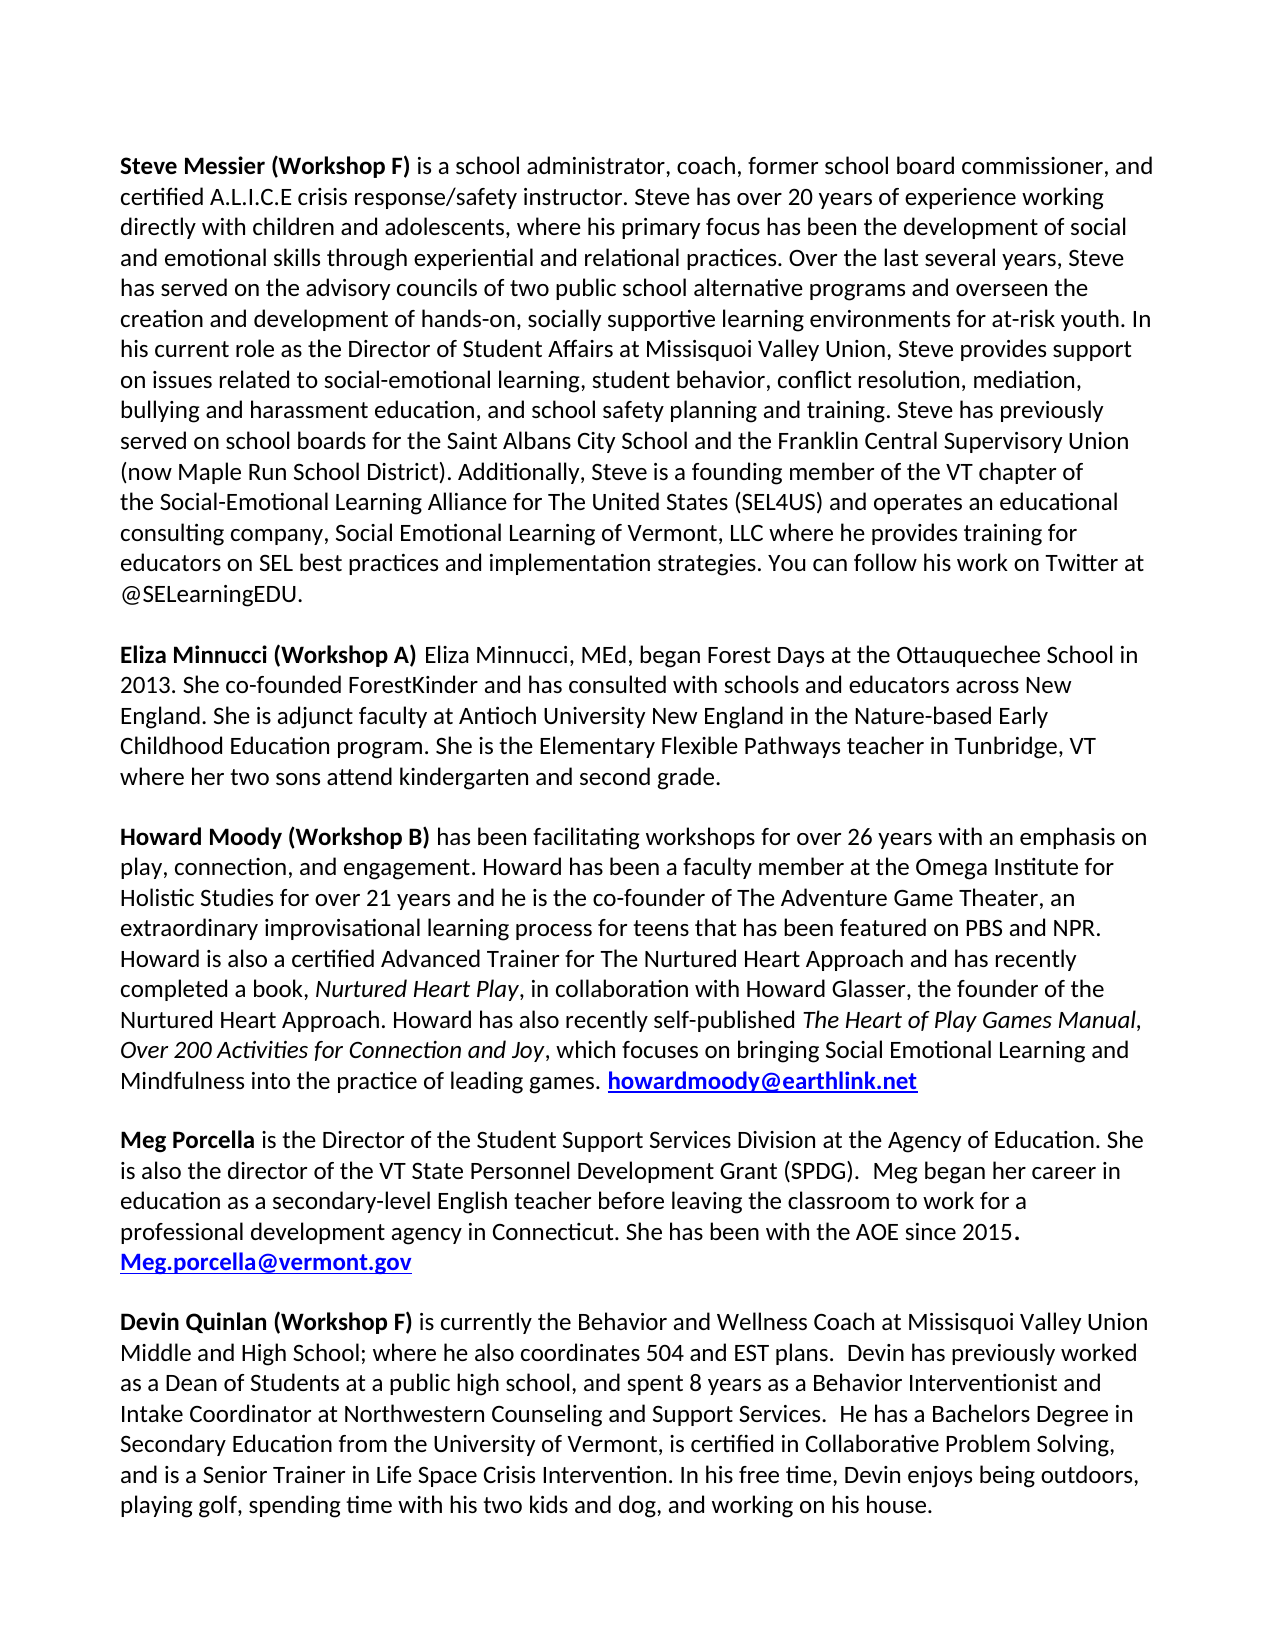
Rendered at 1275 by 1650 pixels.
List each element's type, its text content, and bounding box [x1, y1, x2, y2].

text Howard Moody (Workshop B) has been facilitating workshops for over 26 years with an emphasis on play, connection, and engagement. Howard has been a faculty member at the Omega Institute for Holistic Studies for over 21 years and he is the co-founder of The Adventure Game Theater, an extraordinary improvisational learning process for teens that has been featured on PBS and NPR. Howard is also a certified Advanced Trainer for The Nurtured Heart Approach and has recently completed a book, Nurtured Heart Play, in collaboration with Howard Glasser, the founder of the Nurtured Heart Approach. Howard has also recently self-published The Heart of Play Games Manual, Over 200 Activities for Connection and Joy, which focuses on bringing Social Emotional Learning and Mindfulness into the practice of leading games. howardmoody@earthlink.net [120, 821, 1155, 1095]
text Steve Messier (Workshop F) is a school administrator, coach, former school board commissioner, and certified A.L.I.C.E crisis response/safety instructor. Steve has over 20 years of experience working directly with children and adolescents, where his primary focus has been the development of social and emotional skills through experiential and relational practices. Over the last several years, Steve has served on the advisory councils of two public school alternative programs and overseen the creation and development of hands-on, socially supportive learning environments for at-risk youth. In his current role as the Director of Student Affairs at Missisquoi Valley Union, Steve provides support on issues related to social-emotional learning, student behavior, conflict resolution, mediation, bullying and harassment education, and school safety planning and training. Steve has previously served on school boards for the Saint Albans City School and the Franklin Central Supervisory Union (now Maple Run School District). Additionally, Steve is a founding member of the VT chapter of the Social-Emotional Learning Alliance for The United States (SEL4US) and operates an educational consulting company, Social Emotional Learning of Vermont, LLC where he provides training for educators on SEL best practices and implementation strategies. You can follow his work on Twitter at @SELearningEDU. [120, 151, 1155, 608]
text Eliza Minnucci (Workshop A) Eliza Minnucci, MEd, began Forest Days at the Ottauquechee School in 2013. She co-founded ForestKinder and has consulted with schools and educators across New England. She is adjunct faculty at Antioch University New England in the Nature-based Early Childhood Education program. She is the Elementary Flexible Pathways teacher in Tunbridge, VT where her two sons attend kindergarten and second grade. [120, 639, 1155, 791]
text Meg Porcella is the Director of the Student Support Services Division at the Agency of Education. She is also the director of the VT State Personnel Development Grant (SPDG). Meg began her career in education as a secondary-level English teacher before leaving the classroom to work for a professional development agency in Connecticut. She has been with the AOE since 2015. Meg.porcella@vermont.gov [120, 1124, 1155, 1277]
text Devin Quinlan (Workshop F) is currently the Behavior and Wellness Coach at Missisquoi Valley Union Middle and High School; where he also coordinates 504 and EST plans. Devin has previously worked as a Dean of Students at a public high school, and spent 8 years as a Behavior Interventionist and Intake Coordinator at Northwestern Counseling and Support Services. He has a Bachelors Degree in Secondary Education from the University of Vermont, is certified in Collaborative Problem Solving, and is a Senior Trainer in Life Space Crisis Intervention. In his free time, Devin enjoys being outdoors, playing golf, spending time with his two kids and dog, and working on his house. [120, 1306, 1155, 1520]
